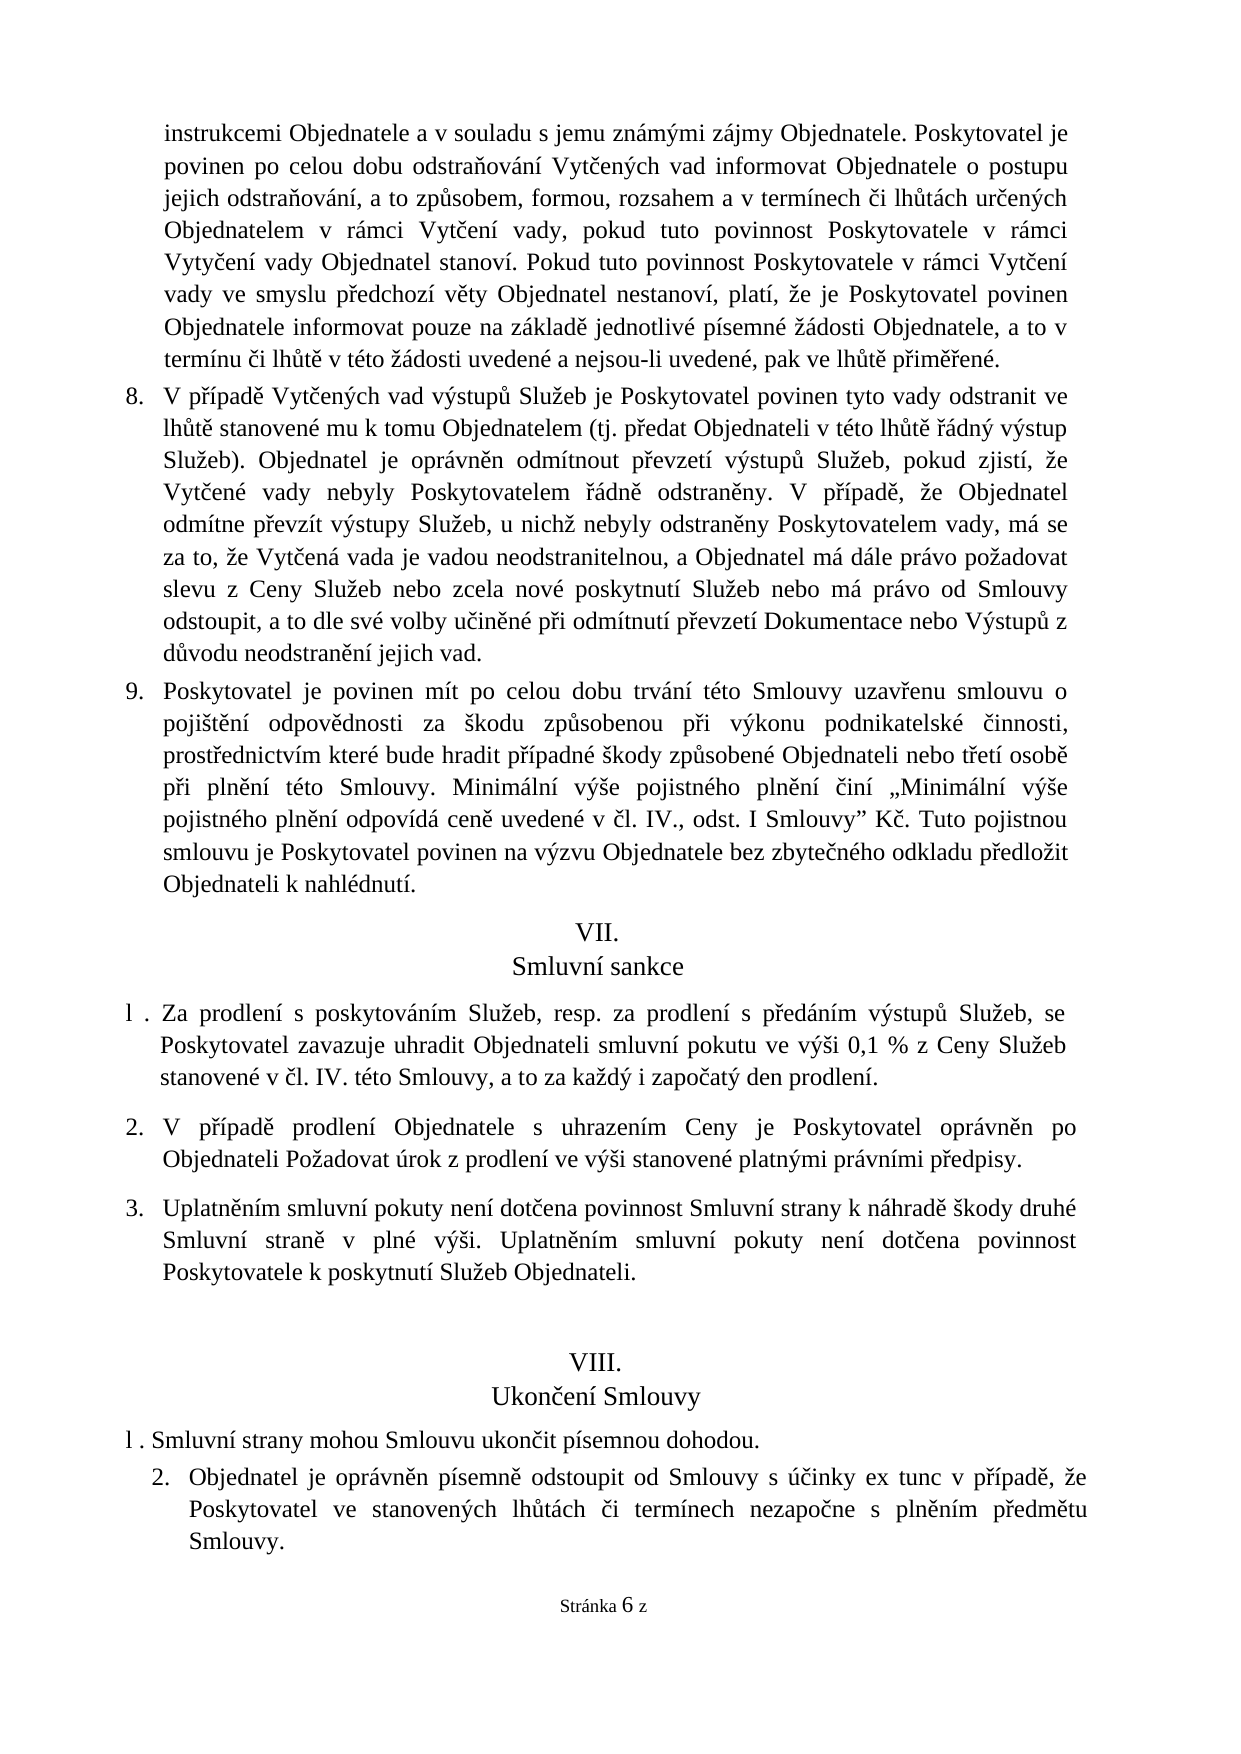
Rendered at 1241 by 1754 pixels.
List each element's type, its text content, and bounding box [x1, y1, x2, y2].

text instrukcemi Objednatele a v souladu s jemu známými zájmy Objednatele. Poskytovatel je povinen po celou dobu odstraňování Vytčených vad informovat Objednatele o postupu jejich odstraňování, a to způsobem, formou, rozsahem a v termínech či lhůtách určených Objednatelem v rámci Vytčení vady, pokud tuto povinnost Poskytovatele v rámci Vytyčení vady Objednatel stanoví. Pokud tuto povinnost Poskytovatele v rámci Vytčení vady ve smyslu předchozí věty Objednatel nestanoví, platí, že je Poskytovatel povinen Objednatele informovat pouze na základě jednotlivé písemné žádosti Objednatele, a to v termínu či lhůtě v této žádosti uvedené a nejsou-li uvedené, pak ve lhůtě přiměřené. [164, 118, 1069, 373]
text VIII. [151, 1346, 1040, 1377]
text l . Za prodlení s poskytováním Služeb, resp. za prodlení s předáním výstupů Služeb, se Poskytovatel zavazuje uhradit Objednateli smluvní pokutu ve výši 0,1 % z Ceny Služeb stanovené v čl. IV. této Smlouvy, a to za každý i započatý den prodlení. [125, 998, 1067, 1091]
list Poskytovatel je povinen mít po celou dobu trvání této Smlouvy uzavřenu smlouvu o pojištění odpovědnosti za škodu způsobenou při výkonu podnikatelské činnosti, prostřednictvím které bude hradit případné škody způsobené Objednateli nebo třetí osobě při plnění této Smlouvy. Minimální výše pojistného plnění činí „Minimální výše pojistného plnění odpovídá ceně uvedené v čl. IV., odst. I Smlouvy” Kč. Tuto pojistnou smlouvu je Poskytovatel povinen na výzvu Objednatele bez zbytečného odkladu předložit Objednateli k nahlédnutí. [125, 676, 1069, 898]
list Objednatel je oprávněn písemně odstoupit od Smlouvy s účinky ex tunc v případě, že Poskytovatel ve stanovených lhůtách či termínech nezapočne s plněním předmětu Smlouvy. [151, 1462, 1088, 1555]
text Smluvní sankce [151, 950, 1044, 981]
list V případě Vytčených vad výstupů Služeb je Poskytovatel povinen tyto vady odstranit ve lhůtě stanovené mu k tomu Objednatelem (tj. předat Objednateli v této lhůtě řádný výstup Služeb). Objednatel je oprávněn odmítnout převzetí výstupů Služeb, pokud zjistí, že Vytčené vady nebyly Poskytovatelem řádně odstraněny. V případě, že Objednatel odmítne převzít výstupy Služeb, u nichž nebyly odstraněny Poskytovatelem vady, má se za to, že Vytčená vada je vadou neodstranitelnou, a Objednatel má dále právo požadovat slevu z Ceny Služeb nebo zcela nové poskytnutí Služeb nebo má právo od Smlouvy odstoupit, a to dle své volby učiněné při odmítnutí převzetí Dokumentace nebo Výstupů z důvodu neodstranění jejich vad. [125, 381, 1069, 667]
list Uplatněním smluvní pokuty není dotčena povinnost Smluvní strany k náhradě škody druhé Smluvní straně v plné výši. Uplatněním smluvní pokuty není dotčena povinnost Poskytovatele k poskytnutí Služeb Objednateli. [125, 1193, 1078, 1286]
list V případě prodlení Objednatele s uhrazením Ceny je Poskytovatel oprávněn po Objednateli Požadovat úrok z prodlení ve výši stanovené platnými právními předpisy. [125, 1112, 1078, 1173]
text VII. [151, 916, 1043, 947]
text l . Smluvní strany mohou Smlouvu ukončit písemnou dohodou. [125, 1425, 1088, 1453]
text Ukončení Smlouvy [151, 1380, 1041, 1411]
